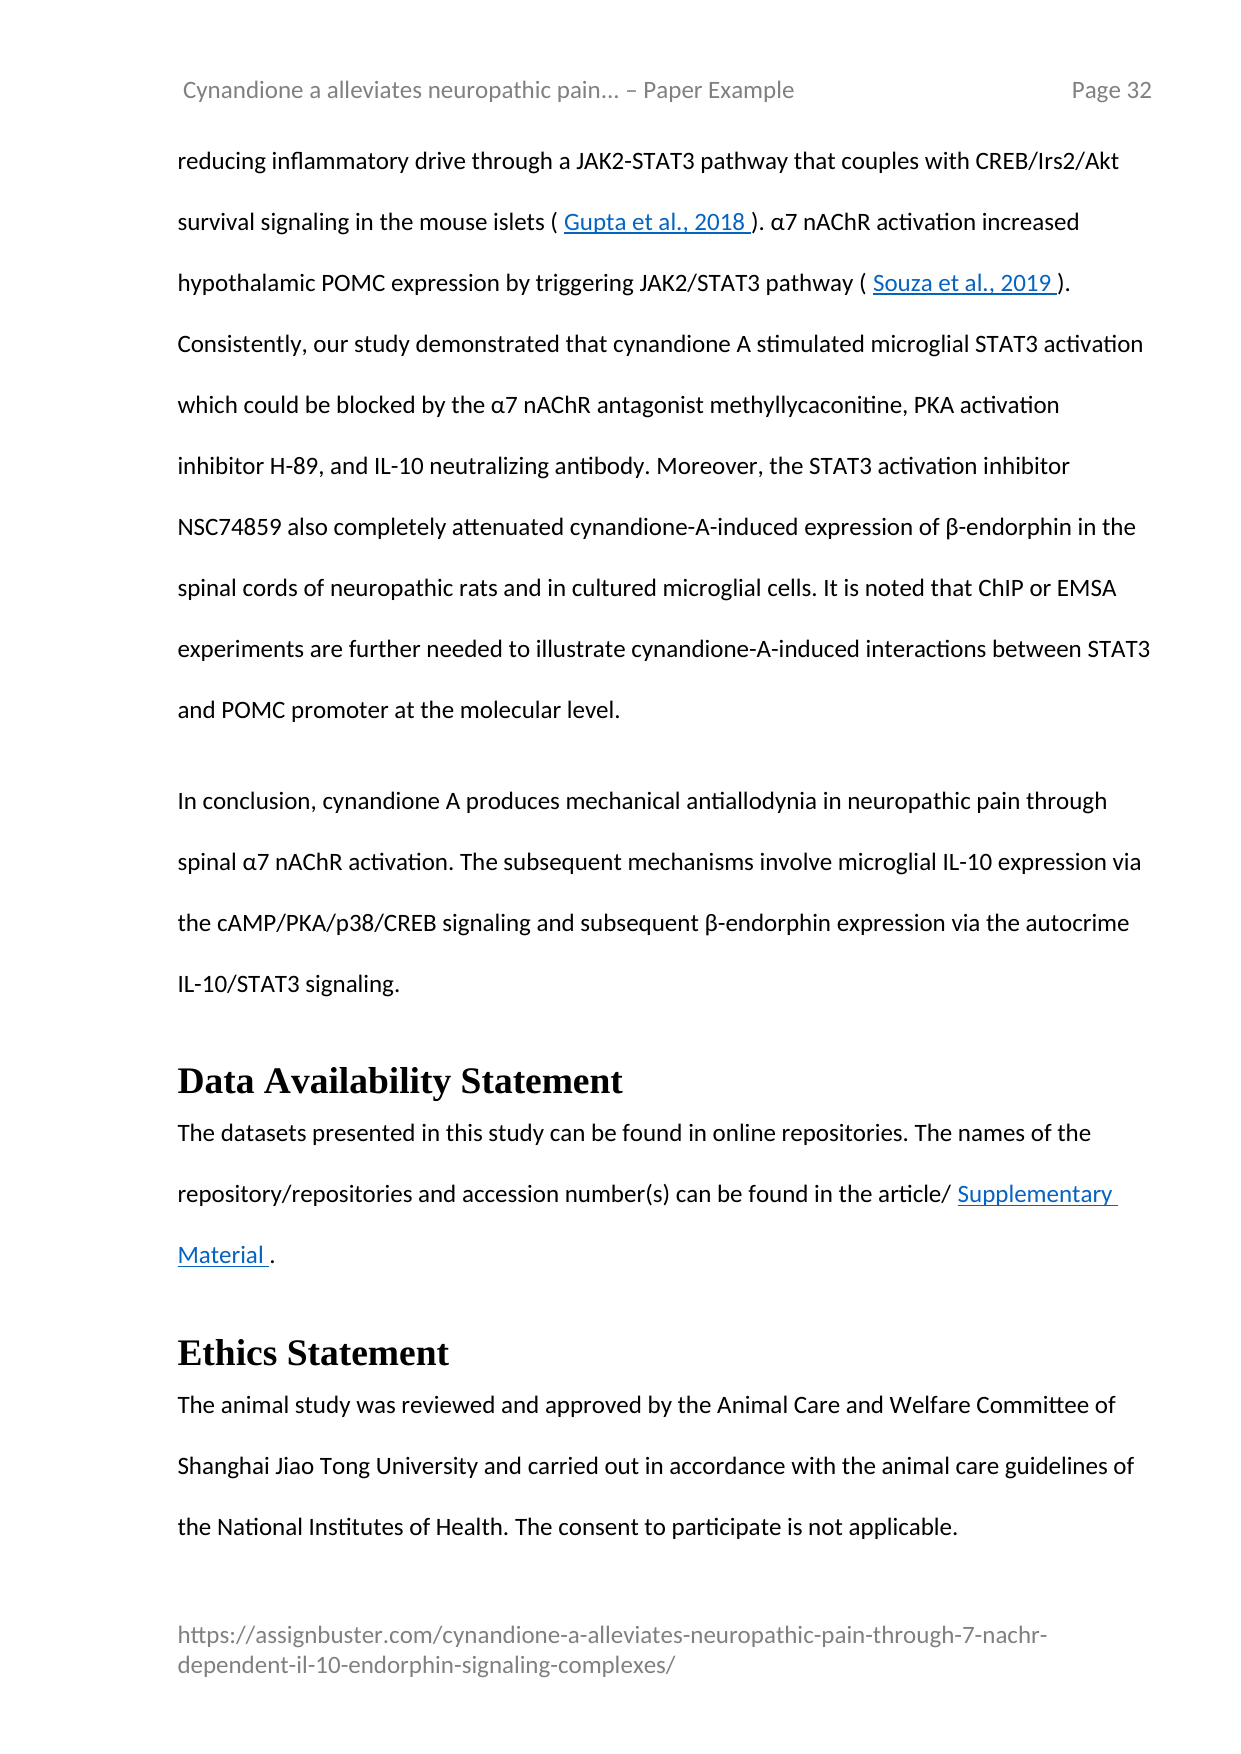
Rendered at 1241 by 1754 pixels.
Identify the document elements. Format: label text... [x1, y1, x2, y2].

text In conclusion, cynandione A produces mechanical antiallodynia in neuropathic pain through spinal α7 nAChR activation. The subsequent mechanisms involve microglial IL-10 expression via the cAMP/PKA/p38/CREB signaling and subsequent β-endorphin expression via the autocrime IL-10/STAT3 signaling. [177, 785, 1152, 998]
text The datasets presented in this study can be found in online repositories. The names of the repository/repositories and accession number(s) can be found in the article/ Supplementary Material . [177, 1118, 1152, 1270]
subtitle Data Availability Statement [177, 1058, 1152, 1102]
text The animal study was reviewed and approved by the Animal Care and Welfare Committee of Shanghai Jiao Tong University and carried out in accordance with the animal care guidelines of the National Institutes of Health. The consent to participate is not applicable. [177, 1389, 1152, 1542]
subtitle Ethics Statement [177, 1330, 1152, 1373]
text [177, 145, 1152, 725]
